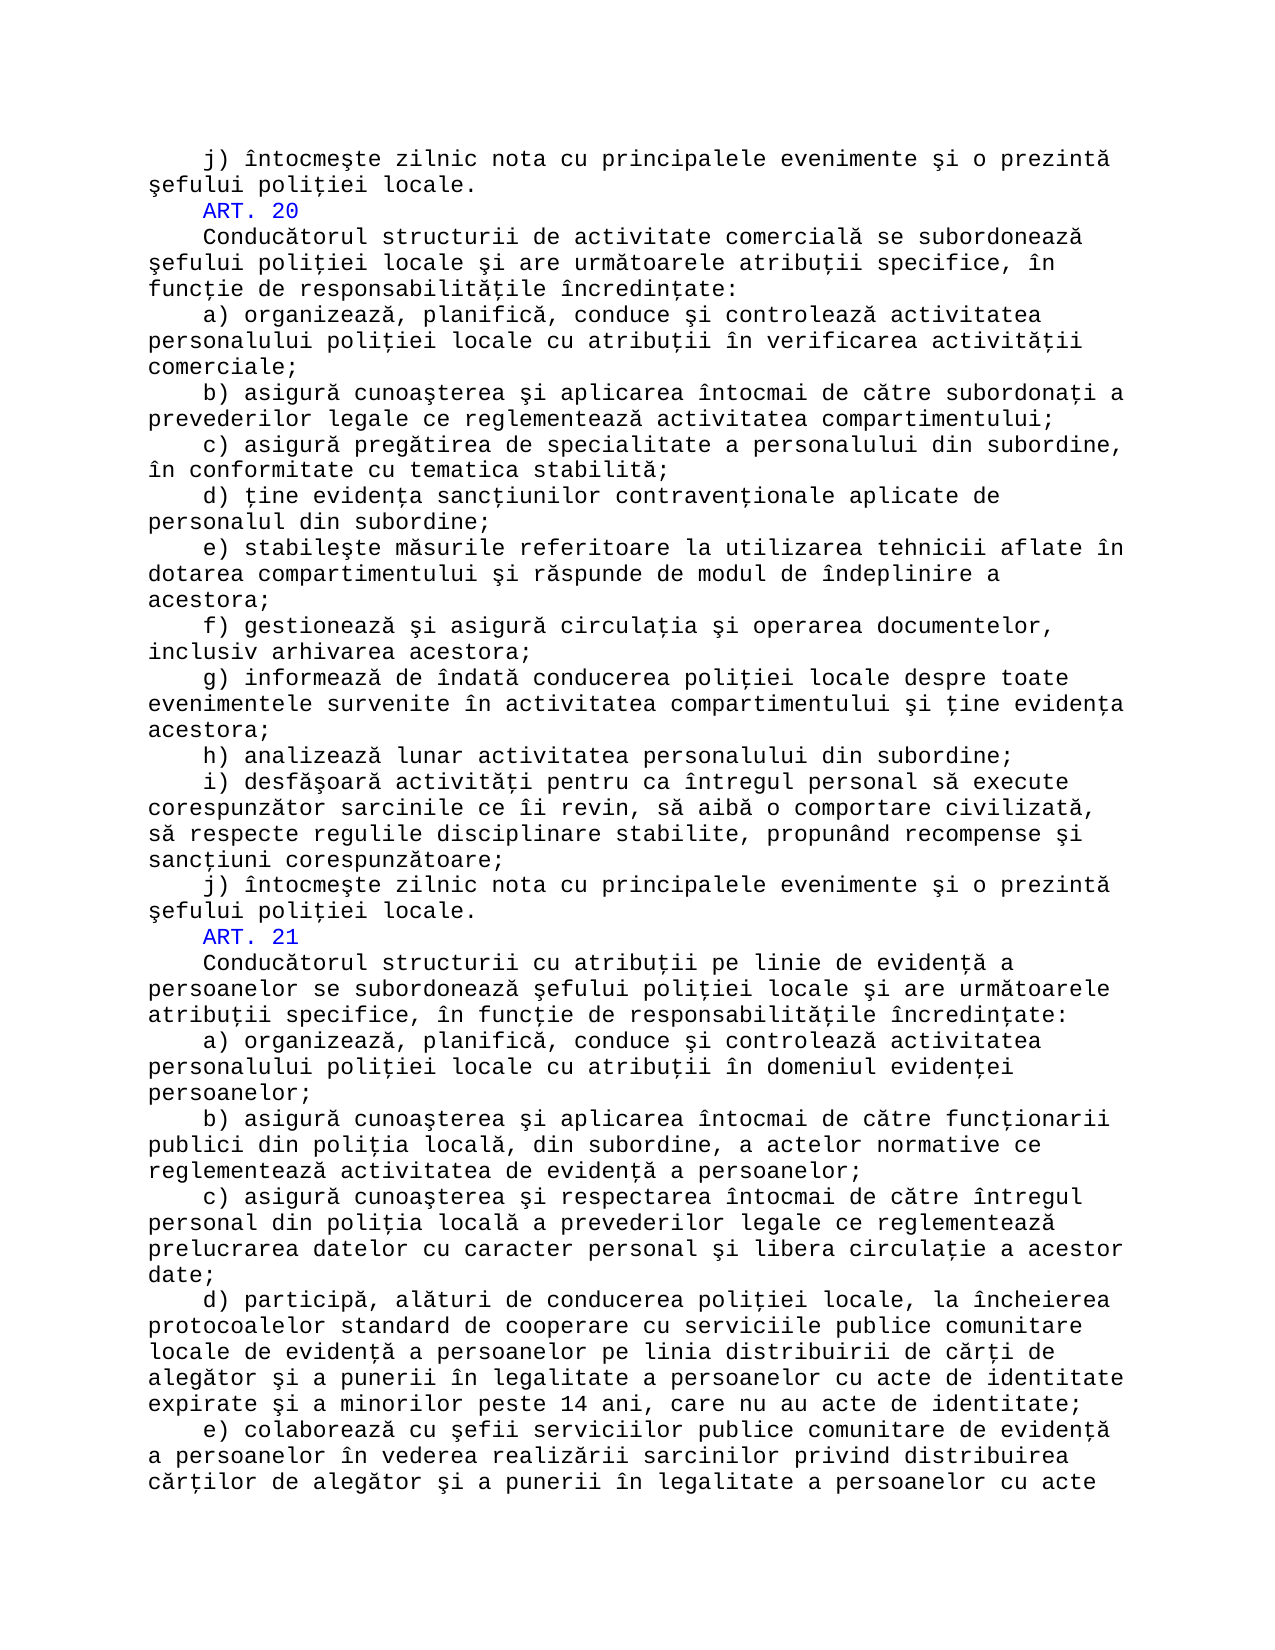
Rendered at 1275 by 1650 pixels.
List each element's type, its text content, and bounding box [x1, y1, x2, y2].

text d) ţine evidenţa sancţiunilor contravenţionale aplicate de personalul din subordine; [148, 485, 1127, 537]
text j) întocmeşte zilnic nota cu principalele evenimente şi o prezintă şefului poliţiei locale. [148, 874, 1127, 926]
text ART. 21 [148, 926, 1127, 952]
text e) stabileşte măsurile referitoare la utilizarea tehnicii aflate în dotarea compartimentului şi răspunde de modul de îndeplinire a acestora; [148, 537, 1127, 614]
text c) asigură pregătirea de specialitate a personalului din subordine, în conformitate cu tematica stabilită; [148, 433, 1127, 485]
text j) întocmeşte zilnic nota cu principalele evenimente şi o prezintă şefului poliţiei locale. [148, 148, 1127, 199]
text g) informează de îndată conducerea poliţiei locale despre toate evenimentele survenite în activitatea compartimentului şi ţine evidenţa acestora; [148, 666, 1127, 744]
text a) organizează, planifică, conduce şi controlează activitatea personalului poliţiei locale cu atribuţii în domeniul evidenţei persoanelor; [148, 1029, 1127, 1107]
text ART. 20 [148, 199, 1127, 225]
text i) desfăşoară activităţi pentru ca întregul personal să execute corespunzător sarcinile ce îi revin, să aibă o comportare civilizată, să respecte regulile disciplinare stabilite, propunând recompense şi sancţiuni corespunzătoare; [148, 770, 1127, 874]
text f) gestionează şi asigură circulaţia şi operarea documentelor, inclusiv arhivarea acestora; [148, 614, 1127, 666]
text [148, 1418, 1127, 1496]
text h) analizează lunar activitatea personalului din subordine; [148, 744, 1127, 770]
text c) asigură cunoaşterea şi respectarea întocmai de către întregul personal din poliţia locală a prevederilor legale ce reglementează prelucrarea datelor cu caracter personal şi libera circulaţie a acestor date; [148, 1185, 1127, 1289]
text d) participă, alături de conducerea poliţiei locale, la încheierea protocoalelor standard de cooperare cu serviciile publice comunitare locale de evidenţă a persoanelor pe linia distribuirii de cărţi de alegător şi a punerii în legalitate a persoanelor cu acte de identitate expirate şi a minorilor peste 14 ani, care nu au acte de identitate; [148, 1289, 1127, 1418]
text a) organizează, planifică, conduce şi controlează activitatea personalului poliţiei locale cu atribuţii în verificarea activităţii comerciale; [148, 303, 1127, 381]
text Conducătorul structurii de activitate comercială se subordonează şefului poliţiei locale şi are următoarele atribuţii specifice, în funcţie de responsabilităţile încredinţate: [148, 225, 1127, 303]
text b) asigură cunoaşterea şi aplicarea întocmai de către funcţionarii publici din poliţia locală, din subordine, a actelor normative ce reglementează activitatea de evidenţă a persoanelor; [148, 1107, 1127, 1185]
text Conducătorul structurii cu atribuţii pe linie de evidenţă a persoanelor se subordonează şefului poliţiei locale şi are următoarele atribuţii specifice, în funcţie de responsabilităţile încredinţate: [148, 952, 1127, 1029]
text b) asigură cunoaşterea şi aplicarea întocmai de către subordonaţi a prevederilor legale ce reglementează activitatea compartimentului; [148, 381, 1127, 433]
